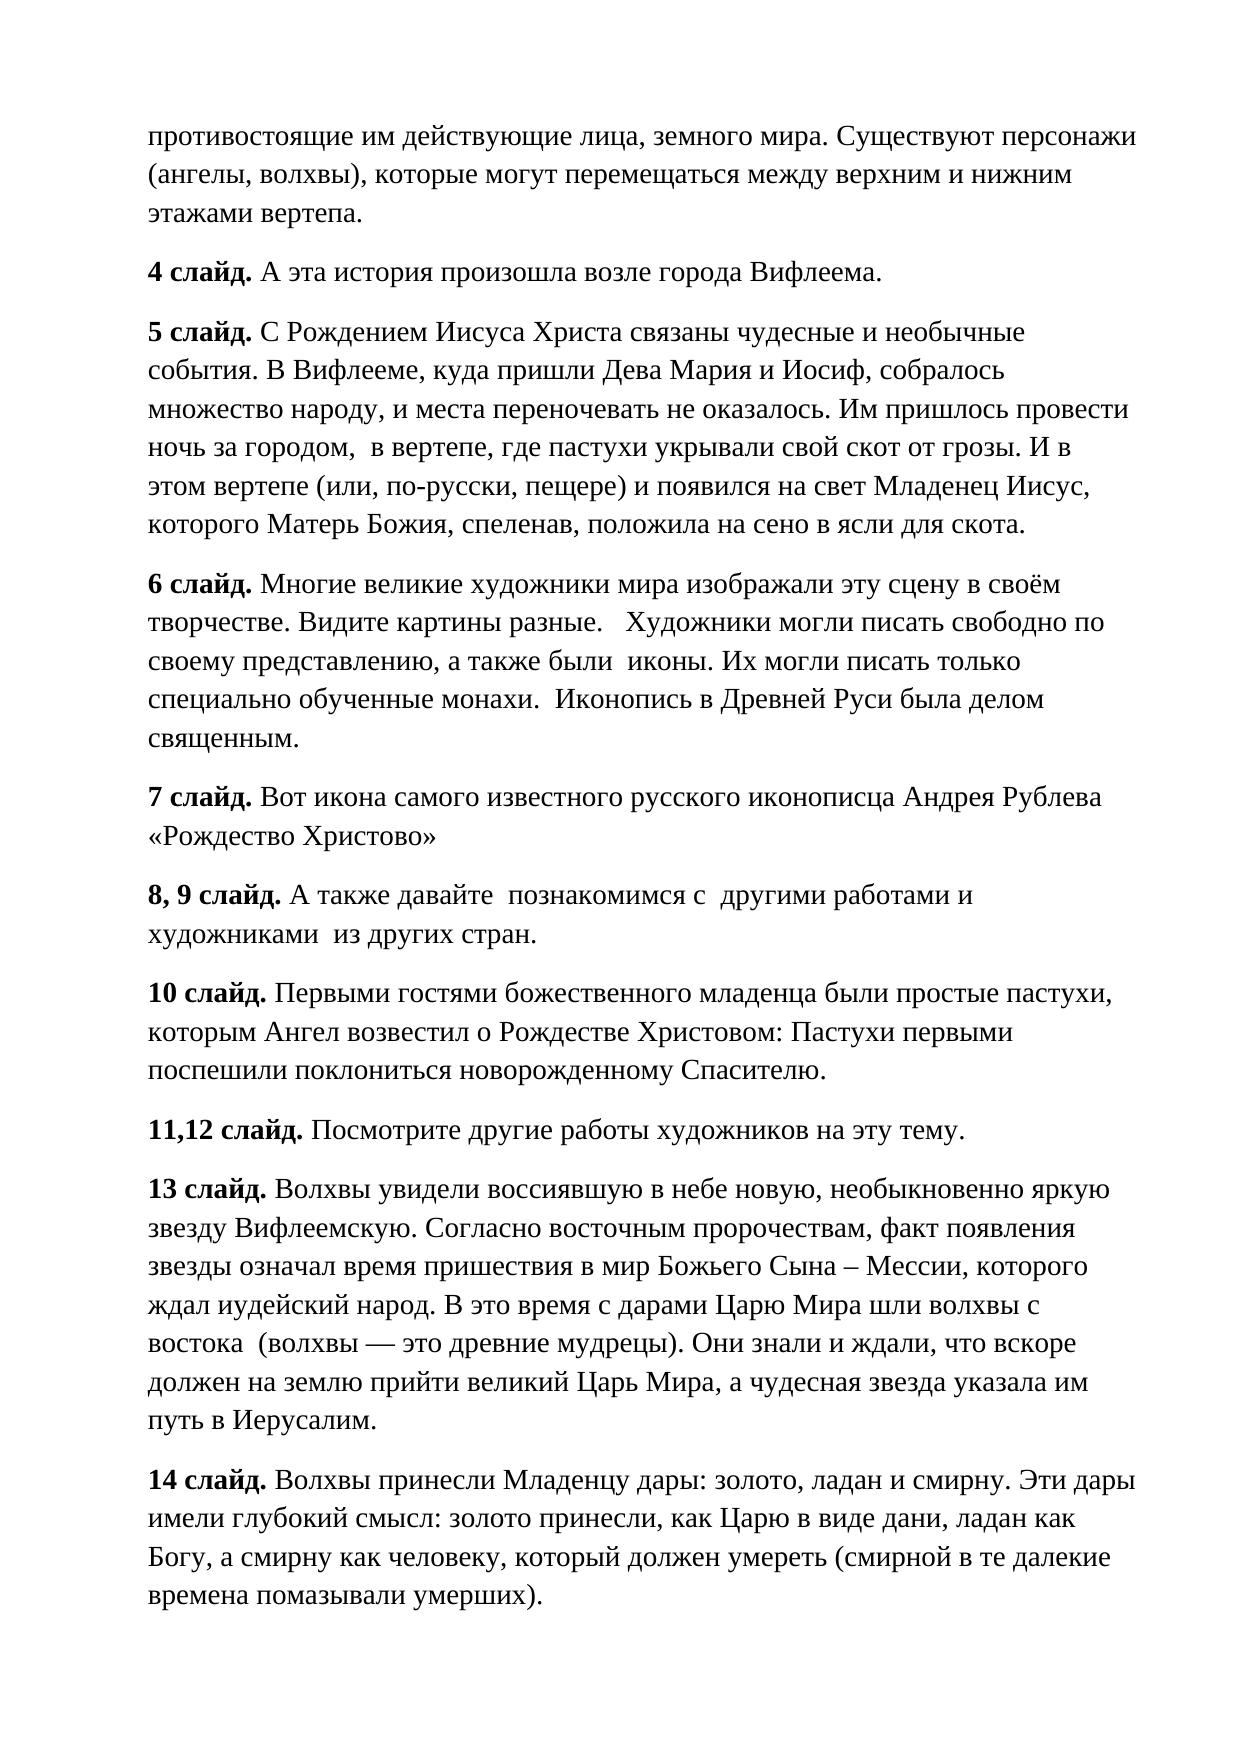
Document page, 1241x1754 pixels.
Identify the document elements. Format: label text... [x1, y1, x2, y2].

text 7 слайд. Вот икона самого известного русского иконописца Андрея Рублева «Рождество Христово» [148, 779, 1137, 852]
text 6 слайд. Многие великие художники мира изображали эту сцену в своём творчестве. Видите картины разные. Художники могли писать свободно по своему представлению, а также были иконы. Их могли писать только специально обученные монахи. Иконопись в Древней Руси была делом священным. [148, 566, 1137, 754]
text 13 слайд. Волхвы увидели воссиявшую в небе новую, необыкновенно яркую звезду Вифлеемскую. Согласно восточным пророчествам, факт появления звезды означал время пришествия в мир Божьего Сына – Мессии, которого ждал иудейский народ. В это время с дарами Царю Мира шли волхвы с востока (волхвы — это древние мудрецы). Они знали и ждали, что вскоре должен на землю прийти великий Царь Мира, а чудесная звезда указала им путь в Иерусалим. [148, 1171, 1137, 1436]
text 11,12 слайд. Посмотрите другие работы художников на эту тему. [148, 1112, 1137, 1145]
text 5 слайд. С Рождением Иисуса Христа связаны чудесные и необычные события. В Вифлееме, куда пришли Дева Мария и Иосиф, собралось множество народу, и места переночевать не оказалось. Им пришлось провести ночь за городом, в вертепе, где пастухи укрывали свой скот от грозы. И в этом вертепе (или, по-русски, пещере) и появился на свет Младенец Иисус, которого Матерь Божия, спеленав, положила на сено в ясли для скота. [148, 314, 1137, 540]
text 4 слайд. А эта история произошла возле города Вифлеема. [148, 254, 1137, 288]
text 8, 9 слайд. А также давайте познакомимся с другими работами и художниками из других стран. [148, 877, 1137, 949]
text 10 слайд. Первыми гостями божественного младенца были простые пастухи, которым Ангел возвестил о Рождестве Христовом: Пастухи первыми поспешили поклониться новорожденному Спасителю. [148, 975, 1137, 1086]
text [148, 118, 1137, 229]
text 14 слайд. Волхвы принесли Младенцу дары: золото, ладан и смирну. Эти дары имели глубокий смысл: золото принесли, как Царю в виде дани, ладан как Богу, а смирну как человеку, который должен умереть (смирной в те далекие времена помазывали умерших). [148, 1462, 1137, 1611]
